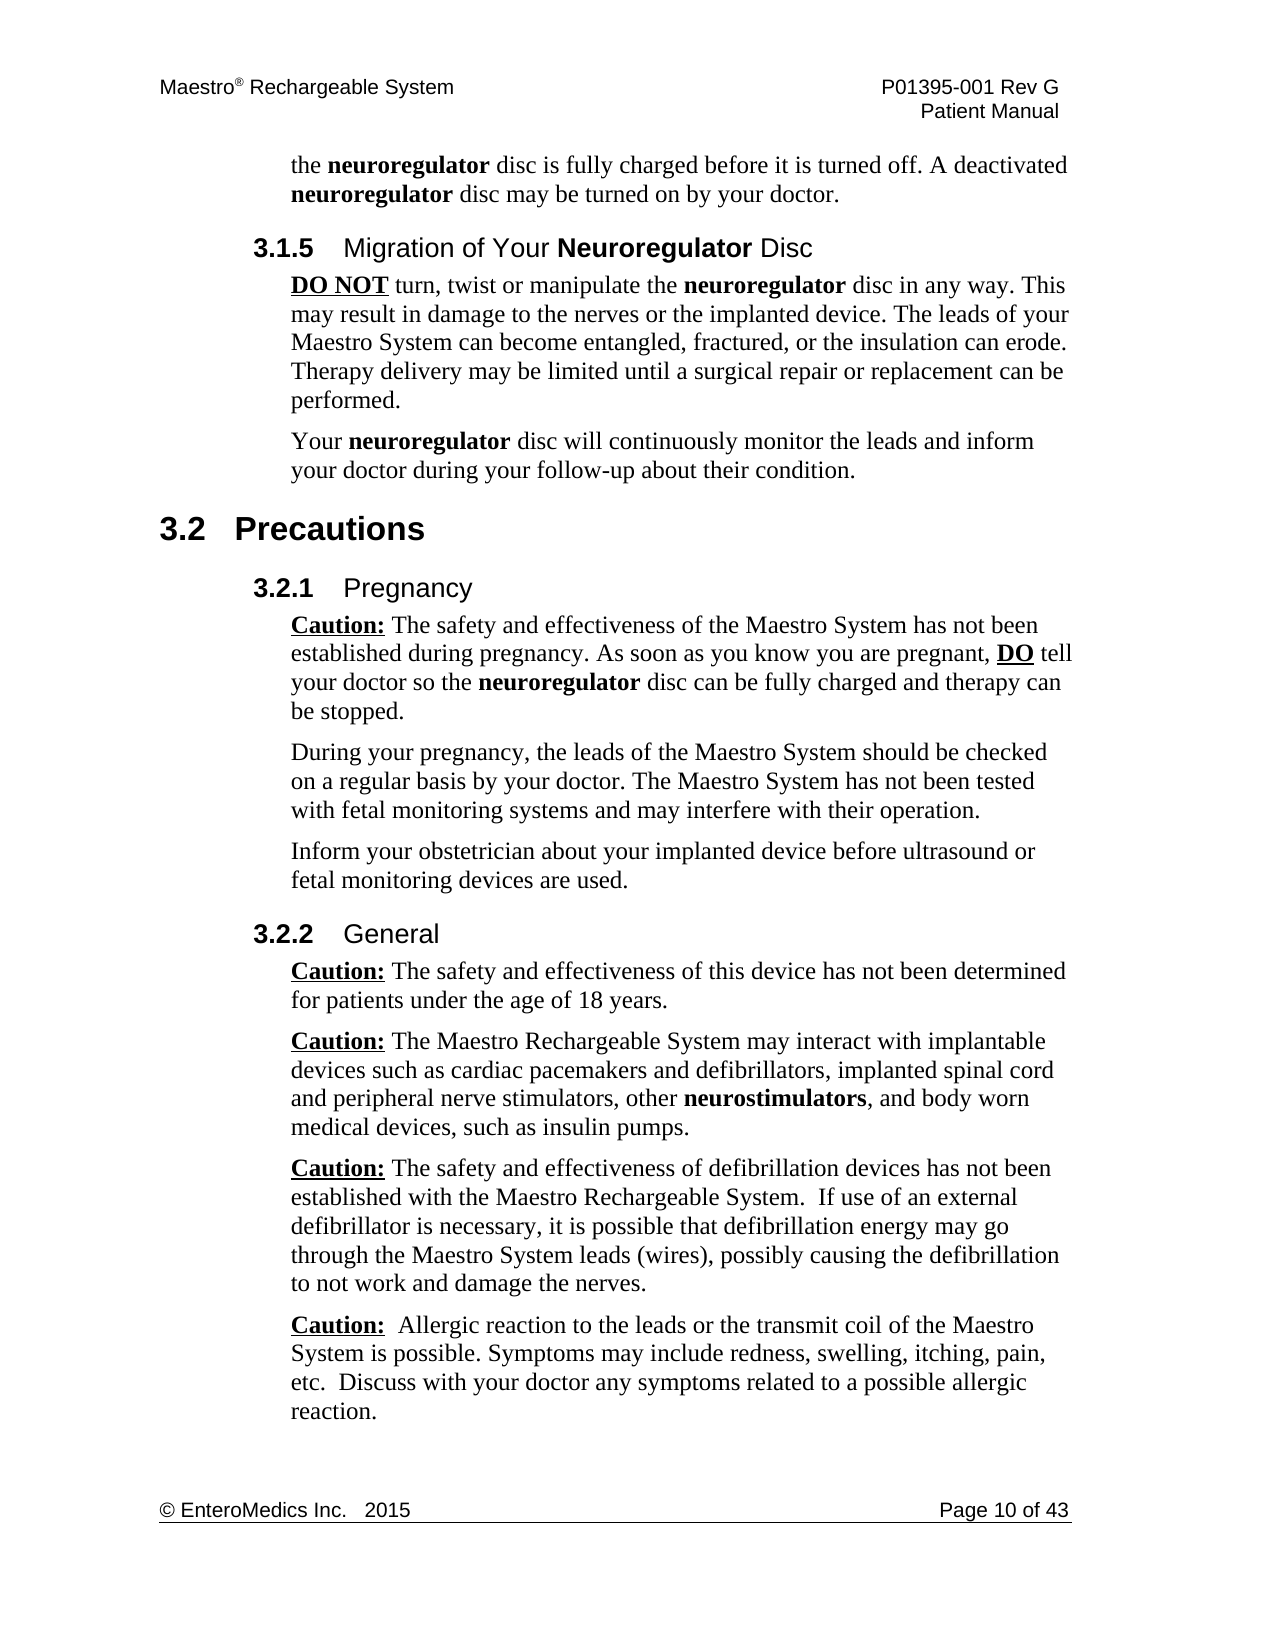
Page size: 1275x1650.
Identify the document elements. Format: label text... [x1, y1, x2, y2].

text Your neuroregulator disc will continuously monitor the leads and inform your doctor during your follow-up about their condition. [291, 426, 1072, 484]
subtitle General [253, 918, 1072, 950]
text Caution: The safety and effectiveness of this device has not been determined for patients under the age of 18 years. [291, 956, 1072, 1013]
subtitle Precautions [159, 509, 1072, 547]
text Caution: The safety and effectiveness of the Maestro System has not been established during pregnancy. As soon as you know you are pregnant, DO tell your doctor so the neuroregulator disc can be fully charged and therapy can be stopped. [291, 610, 1072, 725]
subtitle Migration of Your Neuroregulator Disc [253, 232, 1072, 264]
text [291, 150, 1072, 207]
subtitle Pregnancy [253, 572, 1072, 603]
text Caution: The Maestro Rechargeable System may interact with implantable devices such as cardiac pacemakers and defibrillators, implanted spinal cord and peripheral nerve stimulators, other neurostimulators, and body worn medical devices, such as insulin pumps. [291, 1026, 1072, 1141]
text Caution: Allergic reaction to the leads or the transmit coil of the Maestro System is possible. Symptoms may include redness, swelling, itching, pain, etc. Discuss with your doctor any symptoms related to a possible allergic reaction. [291, 1310, 1072, 1425]
text DO NOT turn, twist or manipulate the neuroregulator disc in any way. This may result in damage to the nerves or the implanted device. The leads of your Maestro System can become entangled, fractured, or the insulation can erode. Therapy delivery may be limited until a surgical repair or replacement can be performed. [291, 270, 1072, 414]
text During your pregnancy, the leads of the Maestro System should be checked on a regular basis by your doctor. The Maestro System has not been tested with fetal monitoring systems and may interfere with their operation. [291, 737, 1072, 823]
text Inform your obstetrician about your implanted device before ultrasound or fetal monitoring devices are used. [291, 836, 1072, 893]
text Caution: The safety and effectiveness of defibrillation devices has not been established with the Maestro Rechargeable System. If use of an external defibrillator is necessary, it is possible that defibrillation energy may go through the Maestro System leads (wires), possibly causing the defibrillation to not work and damage the nerves. [291, 1153, 1072, 1297]
